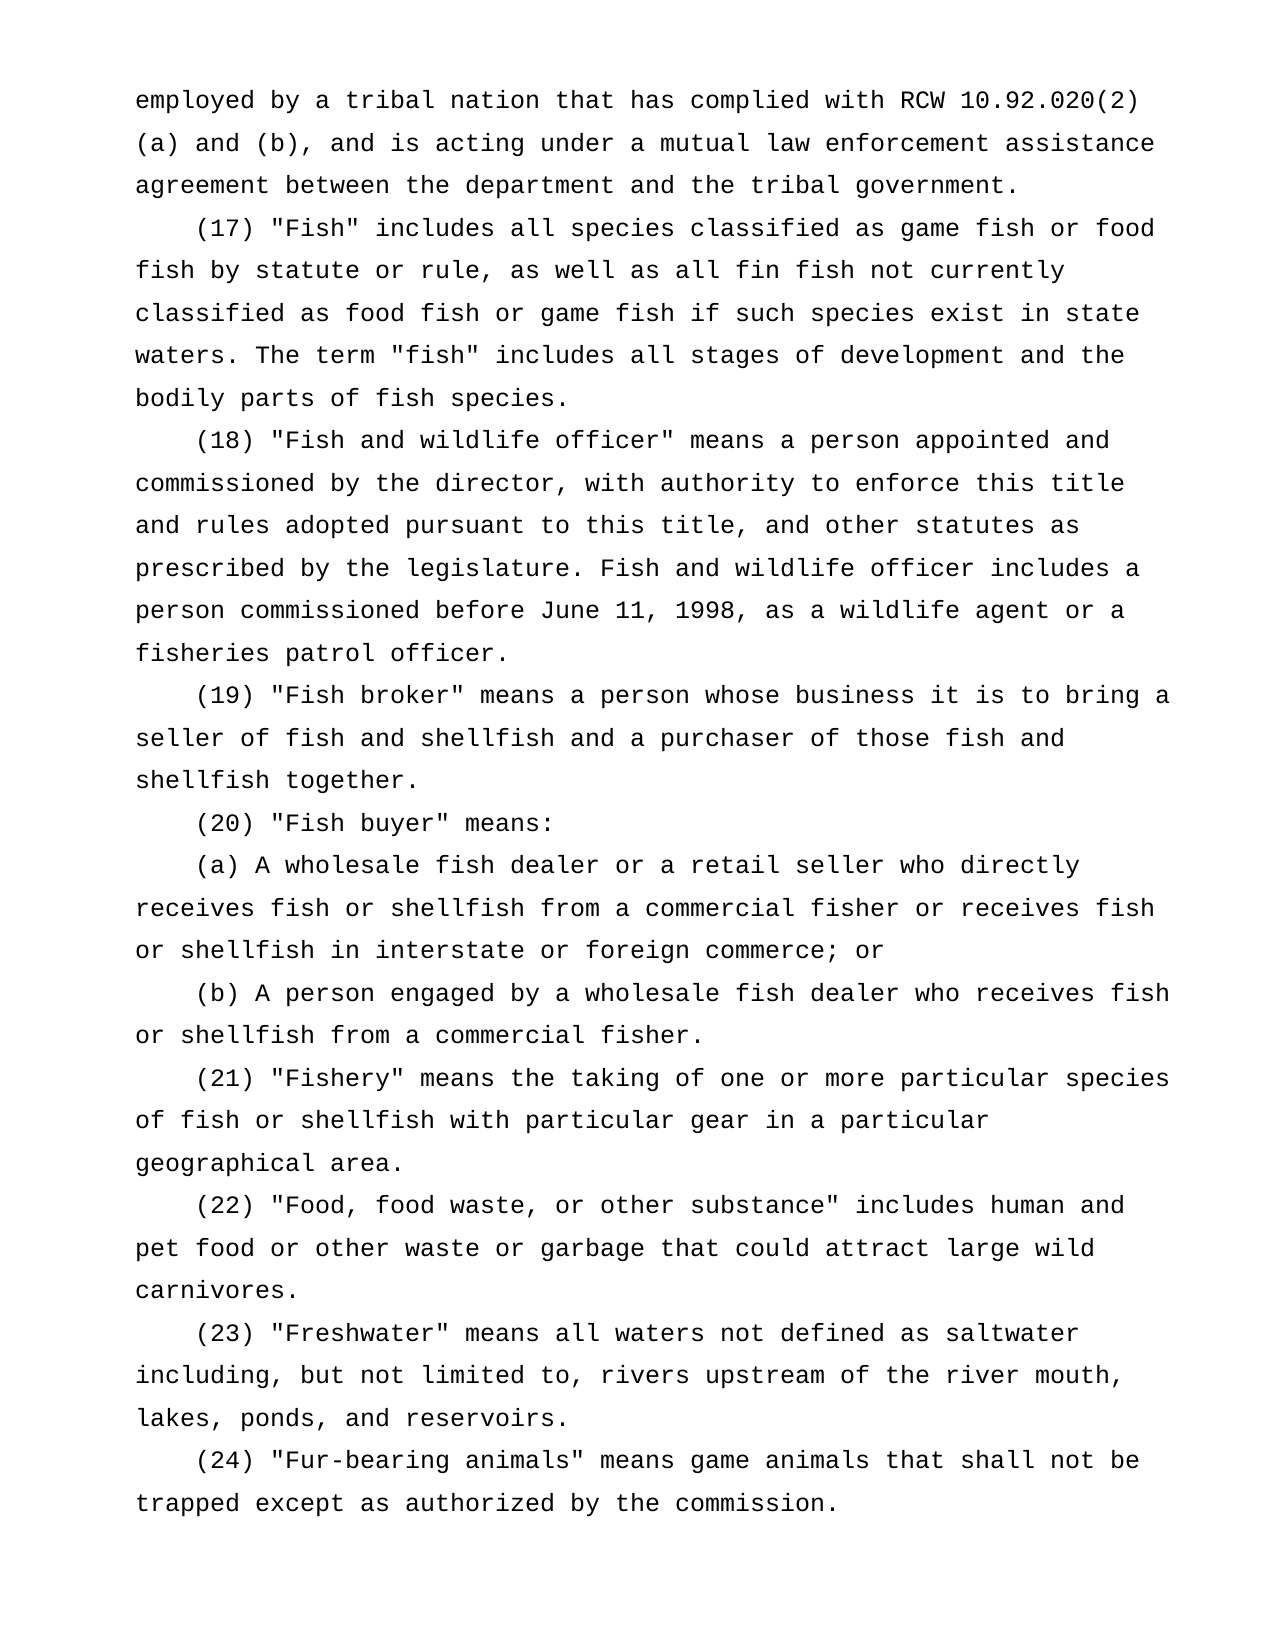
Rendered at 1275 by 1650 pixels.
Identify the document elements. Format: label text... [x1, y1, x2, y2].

text (24) "Fur-bearing animals" means game animals that shall not be trapped except as authorized by the commission. [135, 1435, 1170, 1520]
text (18) "Fish and wildlife officer" means a person appointed and commissioned by the director, with authority to enforce this title and rules adopted pursuant to this title, and other statutes as prescribed by the legislature. Fish and wildlife officer includes a person commissioned before June 11, 1998, as a wildlife agent or a fisheries patrol officer. [135, 415, 1170, 670]
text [135, 75, 1170, 202]
text (19) "Fish broker" means a person whose business it is to bring a seller of fish and shellfish and a purchaser of those fish and shellfish together. [135, 670, 1170, 797]
text (17) "Fish" includes all species classified as game fish or food fish by statute or rule, as well as all fin fish not currently classified as food fish or game fish if such species exist in state waters. The term "fish" includes all stages of development and the bodily parts of fish species. [135, 202, 1170, 415]
text (20) "Fish buyer" means: [135, 797, 1170, 840]
text (b) A person engaged by a wholesale fish dealer who receives fish or shellfish from a commercial fisher. [135, 967, 1170, 1052]
text (21) "Fishery" means the taking of one or more particular species of fish or shellfish with particular gear in a particular geographical area. [135, 1052, 1170, 1180]
text (23) "Freshwater" means all waters not defined as saltwater including, but not limited to, rivers upstream of the river mouth, lakes, ponds, and reservoirs. [135, 1307, 1170, 1435]
text (22) "Food, food waste, or other substance" includes human and pet food or other waste or garbage that could attract large wild carnivores. [135, 1180, 1170, 1307]
text (a) A wholesale fish dealer or a retail seller who directly receives fish or shellfish from a commercial fisher or receives fish or shellfish in interstate or foreign commerce; or [135, 840, 1170, 967]
